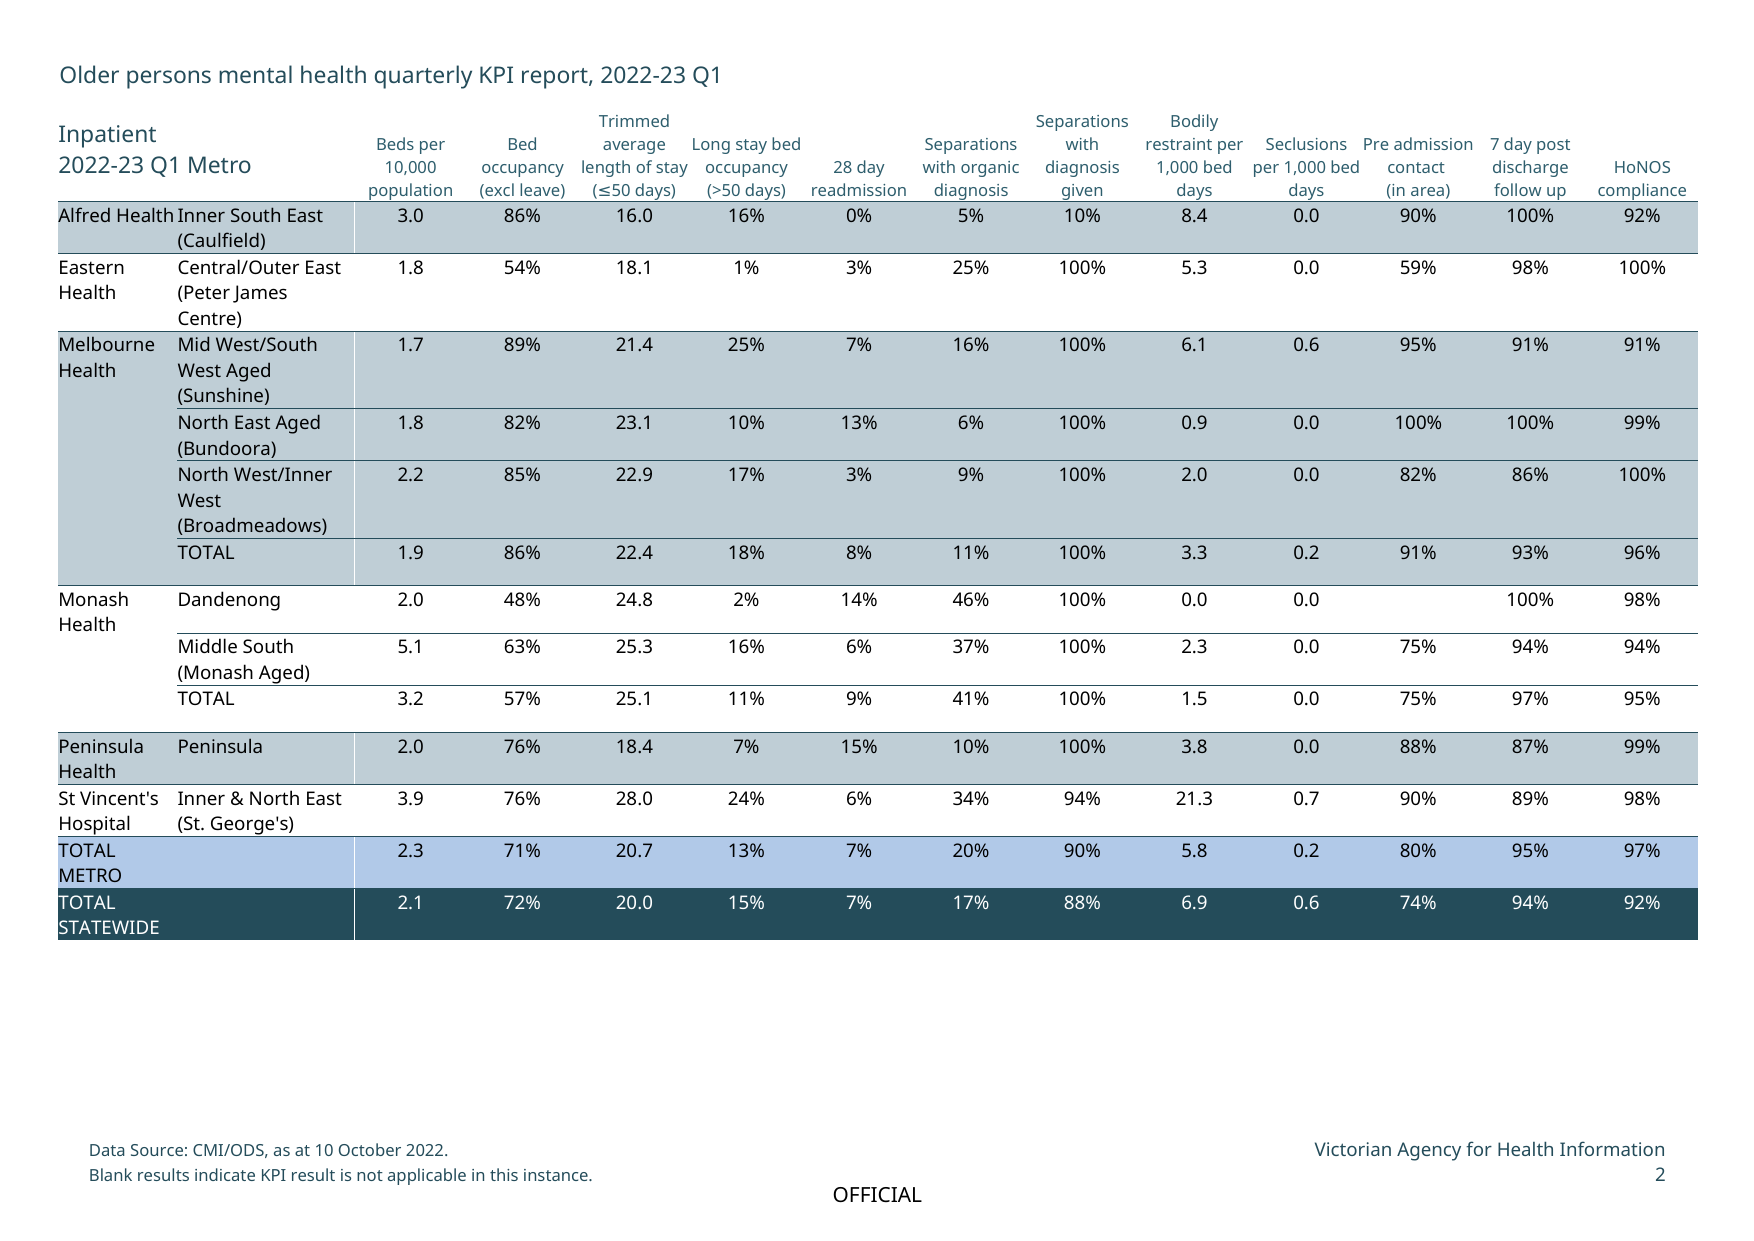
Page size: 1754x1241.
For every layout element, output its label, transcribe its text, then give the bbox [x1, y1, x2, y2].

table_cell 3.2 [355, 686, 466, 732]
table_cell 63% [466, 634, 578, 684]
table_cell 100% [1026, 332, 1138, 408]
table_cell 7% [690, 733, 802, 784]
table_cell 22.9 [578, 461, 690, 538]
table_header Trimmed average length of stay (≤50 days) [578, 90, 690, 201]
table_cell Alfred Health [58, 202, 177, 253]
table_cell 15% [802, 733, 915, 784]
table_cell 5.3 [1138, 254, 1250, 331]
table_cell 100% [1026, 539, 1138, 585]
table_cell 25.3 [578, 634, 690, 684]
table_cell 2.0 [355, 586, 466, 632]
table_cell 0.0 [1250, 586, 1362, 632]
table_cell 0.0 [1250, 254, 1362, 331]
table_cell 0.2 [1250, 837, 1362, 888]
table_cell 0% [802, 202, 915, 253]
table_header Pre admission contact (in area) [1362, 90, 1474, 201]
table_cell 0.0 [1250, 733, 1362, 784]
table_cell North East Aged (Bundoora) [177, 409, 354, 460]
table_cell 96% [1586, 539, 1698, 585]
table_cell 100% [1026, 254, 1138, 331]
table_cell 82% [1362, 461, 1474, 538]
table_cell 3.3 [1138, 539, 1250, 585]
table_cell 100% [1026, 733, 1138, 784]
table_cell 100% [1026, 586, 1138, 632]
table_header Inpatient 2022-23 Q1 Metro [58, 90, 354, 201]
table_cell 82% [466, 409, 578, 460]
table_cell 10% [915, 733, 1026, 784]
table_cell 72% [466, 889, 578, 940]
table_cell 89% [466, 332, 578, 408]
table_cell 28.0 [578, 785, 690, 836]
table_cell 2.3 [1138, 634, 1250, 684]
table_cell 99% [1586, 409, 1698, 460]
table_cell 89% [1474, 785, 1586, 836]
table_cell Melbourne Health [58, 332, 177, 585]
table_cell 25.1 [578, 686, 690, 732]
table_cell 2.2 [355, 461, 466, 538]
table_cell 21.4 [578, 332, 690, 408]
table_cell 1.8 [355, 254, 466, 331]
table_cell 100% [1474, 202, 1586, 253]
table_cell 18.1 [578, 254, 690, 331]
table_cell 3.8 [1138, 733, 1250, 784]
table_cell 100% [1586, 461, 1698, 538]
table_cell 0.2 [1250, 539, 1362, 585]
table_cell 25% [915, 254, 1026, 331]
table_cell North West/Inner West (Broadmeadows) [177, 461, 354, 538]
table_cell 100% [1474, 586, 1586, 632]
table_cell 15% [690, 889, 802, 940]
table_cell 20.0 [578, 889, 690, 940]
table_cell 95% [1362, 332, 1474, 408]
table_cell 16% [690, 634, 802, 684]
table_cell 75% [1362, 634, 1474, 684]
table_cell 6.1 [1138, 332, 1250, 408]
table_cell 86% [466, 539, 578, 585]
table_cell 93% [1474, 539, 1586, 585]
table_cell Mid West/South West Aged (Sunshine) [177, 332, 354, 408]
table_cell 86% [466, 202, 578, 253]
table_cell 0.0 [1250, 202, 1362, 253]
table_cell 2.0 [1138, 461, 1250, 538]
table_cell 7% [802, 837, 915, 888]
table_cell 13% [690, 837, 802, 888]
table_cell 6% [802, 785, 915, 836]
table_cell 10% [1026, 202, 1138, 253]
table_cell 24% [690, 785, 802, 836]
table_cell 10% [690, 409, 802, 460]
table_cell 3.9 [355, 785, 466, 836]
table_cell 74% [1362, 889, 1474, 940]
table_cell 76% [466, 785, 578, 836]
table_cell 95% [1586, 686, 1698, 732]
table_cell 1% [690, 254, 802, 331]
table_cell 94% [1474, 889, 1586, 940]
table_cell [177, 889, 354, 940]
table_cell 11% [915, 539, 1026, 585]
table_cell Eastern Health [58, 254, 177, 331]
table_cell 11% [690, 686, 802, 732]
table_cell 97% [1586, 837, 1698, 888]
table_cell Monash Health [58, 586, 177, 732]
table_cell 46% [915, 586, 1026, 632]
table_cell 0.7 [1250, 785, 1362, 836]
table_cell 98% [1586, 785, 1698, 836]
table_cell 16.0 [578, 202, 690, 253]
table_cell 94% [1026, 785, 1138, 836]
table_cell 6% [802, 634, 915, 684]
table_cell TOTAL STATEWIDE [58, 889, 177, 940]
table_cell 98% [1474, 254, 1586, 331]
table_cell Peninsula [177, 733, 354, 784]
table_cell 75% [1362, 686, 1474, 732]
table_cell 0.6 [1250, 889, 1362, 940]
table_cell 23.1 [578, 409, 690, 460]
table_cell 2.3 [355, 837, 466, 888]
table_cell 85% [466, 461, 578, 538]
table_cell 0.0 [1138, 586, 1250, 632]
table_cell 71% [466, 837, 578, 888]
table_cell 2.0 [355, 733, 466, 784]
table_cell 88% [1362, 733, 1474, 784]
table_cell 98% [1586, 586, 1698, 632]
table_cell 5.8 [1138, 837, 1250, 888]
table_cell 100% [1026, 461, 1138, 538]
table_cell 90% [1362, 785, 1474, 836]
table_cell 16% [915, 332, 1026, 408]
table_cell Middle South (Monash Aged) [177, 634, 354, 684]
table_cell 0.6 [1250, 332, 1362, 408]
table_cell 3.0 [355, 202, 466, 253]
table_cell [1362, 586, 1474, 632]
table_cell 16% [690, 202, 802, 253]
table_cell 94% [1474, 634, 1586, 684]
table_cell TOTAL [177, 539, 354, 585]
table_cell 17% [915, 889, 1026, 940]
table_cell St Vincent's Hospital [58, 785, 177, 836]
table_cell 100% [1362, 409, 1474, 460]
table_cell 25% [690, 332, 802, 408]
table_cell TOTAL [177, 686, 354, 732]
table_cell 5.1 [355, 634, 466, 684]
table_cell Dandenong [177, 586, 354, 632]
table_cell 92% [1586, 202, 1698, 253]
table_cell 20.7 [578, 837, 690, 888]
table_cell 0.0 [1250, 409, 1362, 460]
table_cell 1.9 [355, 539, 466, 585]
table_cell 100% [1026, 409, 1138, 460]
table_cell 6.9 [1138, 889, 1250, 940]
table_cell 90% [1362, 202, 1474, 253]
table_cell 7% [802, 889, 915, 940]
table_cell 97% [1474, 686, 1586, 732]
table_header Long stay bed occupancy (>50 days) [690, 90, 802, 201]
table_header 28 day readmission [802, 90, 915, 201]
table_cell 94% [1586, 634, 1698, 684]
table_cell 22.4 [578, 539, 690, 585]
table_cell 18.4 [578, 733, 690, 784]
table_cell 6% [915, 409, 1026, 460]
table_cell 2.1 [355, 889, 466, 940]
table_cell 0.0 [1250, 686, 1362, 732]
table_cell 91% [1362, 539, 1474, 585]
table_header Separations with diagnosis given [1026, 90, 1138, 201]
table_cell 20% [915, 837, 1026, 888]
table_cell 14% [802, 586, 915, 632]
table_cell 41% [915, 686, 1026, 732]
table_cell 95% [1474, 837, 1586, 888]
table_cell 90% [1026, 837, 1138, 888]
table_cell 87% [1474, 733, 1586, 784]
table_cell 92% [1586, 889, 1698, 940]
table_cell 1.5 [1138, 686, 1250, 732]
table_cell Inner & North East (St. George's) [177, 785, 354, 836]
table_cell 0.0 [1250, 634, 1362, 684]
table_cell 59% [1362, 254, 1474, 331]
table_cell Peninsula Health [58, 733, 177, 784]
table_cell 99% [1586, 733, 1698, 784]
table_cell 80% [1362, 837, 1474, 888]
table_cell 3% [802, 461, 915, 538]
table_cell 34% [915, 785, 1026, 836]
table_cell 5% [915, 202, 1026, 253]
table_cell 3% [802, 254, 915, 331]
table_cell Central/Outer East (Peter James Centre) [177, 254, 354, 331]
table_cell 8% [802, 539, 915, 585]
table_cell 88% [1026, 889, 1138, 940]
table_cell 9% [915, 461, 1026, 538]
table_cell 37% [915, 634, 1026, 684]
table_cell 0.9 [1138, 409, 1250, 460]
table_cell 8.4 [1138, 202, 1250, 253]
table_cell 100% [1474, 409, 1586, 460]
table_cell 76% [466, 733, 578, 784]
table_cell 100% [1026, 634, 1138, 684]
table_cell 18% [690, 539, 802, 585]
table_cell 100% [1586, 254, 1698, 331]
table_header Separations with organic diagnosis [915, 90, 1026, 201]
table_cell 57% [466, 686, 578, 732]
table_cell 91% [1586, 332, 1698, 408]
table_cell 13% [802, 409, 915, 460]
table_header Bed occupancy (excl leave) [466, 90, 578, 201]
table_header 7 day post discharge follow up [1474, 90, 1586, 201]
table_cell 54% [466, 254, 578, 331]
table_cell 0.0 [1250, 461, 1362, 538]
table_cell 2% [690, 586, 802, 632]
table_cell 9% [802, 686, 915, 732]
table_header Beds per 10,000 population [355, 90, 466, 201]
table_cell 48% [466, 586, 578, 632]
table_header Seclusions per 1,000 bed days [1250, 90, 1362, 201]
table_cell 100% [1026, 686, 1138, 732]
table_cell 21.3 [1138, 785, 1250, 836]
table_header Bodily restraint per 1,000 bed days [1138, 90, 1250, 201]
table_cell TOTAL METRO [58, 837, 177, 888]
table_cell 17% [690, 461, 802, 538]
table_cell [177, 837, 354, 888]
table_cell 86% [1474, 461, 1586, 538]
table_cell 7% [802, 332, 915, 408]
table_cell Inner South East (Caulfield) [177, 202, 354, 253]
table_cell 91% [1474, 332, 1586, 408]
table_cell 1.8 [355, 409, 466, 460]
table_cell 1.7 [355, 332, 466, 408]
table_cell 24.8 [578, 586, 690, 632]
table_header HoNOS compliance [1586, 90, 1698, 201]
